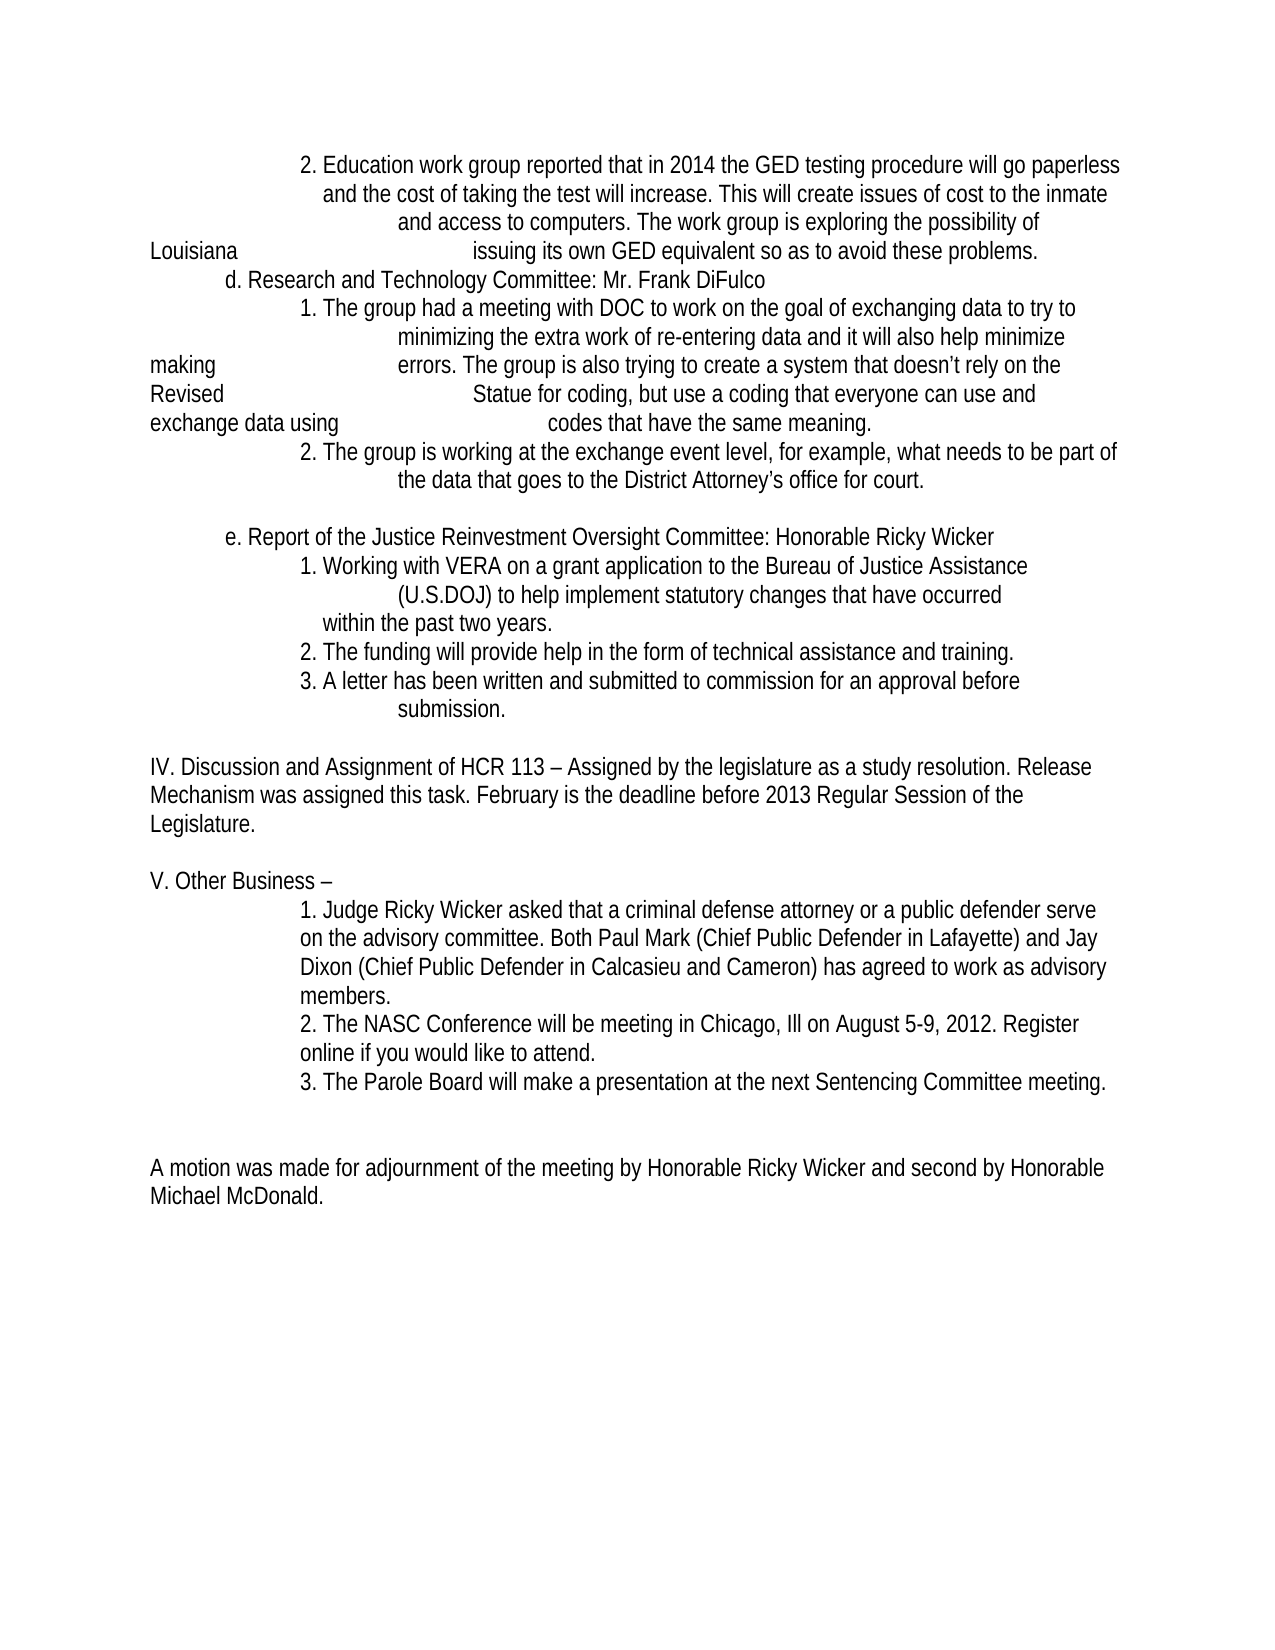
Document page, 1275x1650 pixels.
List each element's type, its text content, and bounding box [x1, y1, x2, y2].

text 1. The group had a meeting with DOC to work on the goal of exchanging data to try to minimizing the extra work of re-entering data and it will also help minimize making errors. The group is also trying to create a system that doesn’t rely on the Revised Statue for coding, but use a coding that everyone can use and exchange data using codes that have the same meaning. [150, 293, 1125, 436]
text 1. Judge Ricky Wicker asked that a criminal defense attorney or a public defender serve on the advisory committee. Both Paul Mark (Chief Public Defender in Lafayette) and Jay Dixon (Chief Public Defender in Calcasieu and Cameron) has agreed to work as advisory members. [300, 895, 1125, 1009]
text 2. The funding will provide help in the form of technical assistance and training. [150, 637, 1125, 666]
text 2. The NASC Conference will be meeting in Chicago, Ill on August 5-9, 2012. Register online if you would like to attend. [300, 1009, 1125, 1067]
text A motion was made for adjournment of the meeting by Honorable Ricky Wicker and second by Honorable Michael McDonald. [150, 1153, 1125, 1210]
text 2. Education work group reported that in 2014 the GED testing procedure will go paperless and the cost of taking the test will increase. This will create issues of cost to the inmate and access to computers. The work group is exploring the possibility of Louisiana issuing its own GED equivalent so as to avoid these problems. [150, 150, 1125, 264]
text 1. Working with VERA on a grant application to the Bureau of Justice Assistance (U.S.DOJ) to help implement statutory changes that have occurred [150, 551, 1125, 608]
text IV. Discussion and Assignment of HCR 113 – Assigned by the legislature as a study resolution. Release Mechanism was assigned this task. February is the deadline before 2013 Regular Session of the Legislature. [150, 752, 1125, 837]
text V. Other Business – [150, 866, 1125, 895]
text 3. The Parole Board will make a presentation at the next Sentencing Committee meeting. [300, 1067, 1125, 1095]
text within the past two years. [150, 608, 1125, 637]
text 2. The group is working at the exchange event level, for example, what needs to be part of the data that goes to the District Attorney’s office for court. [150, 436, 1125, 494]
text e. Report of the Justice Reinvestment Oversight Committee: Honorable Ricky Wicker [150, 522, 1125, 551]
text 3. A letter has been written and submitted to commission for an approval before submission. [150, 666, 1125, 723]
text d. Research and Technology Committee: Mr. Frank DiFulco [150, 264, 1125, 293]
